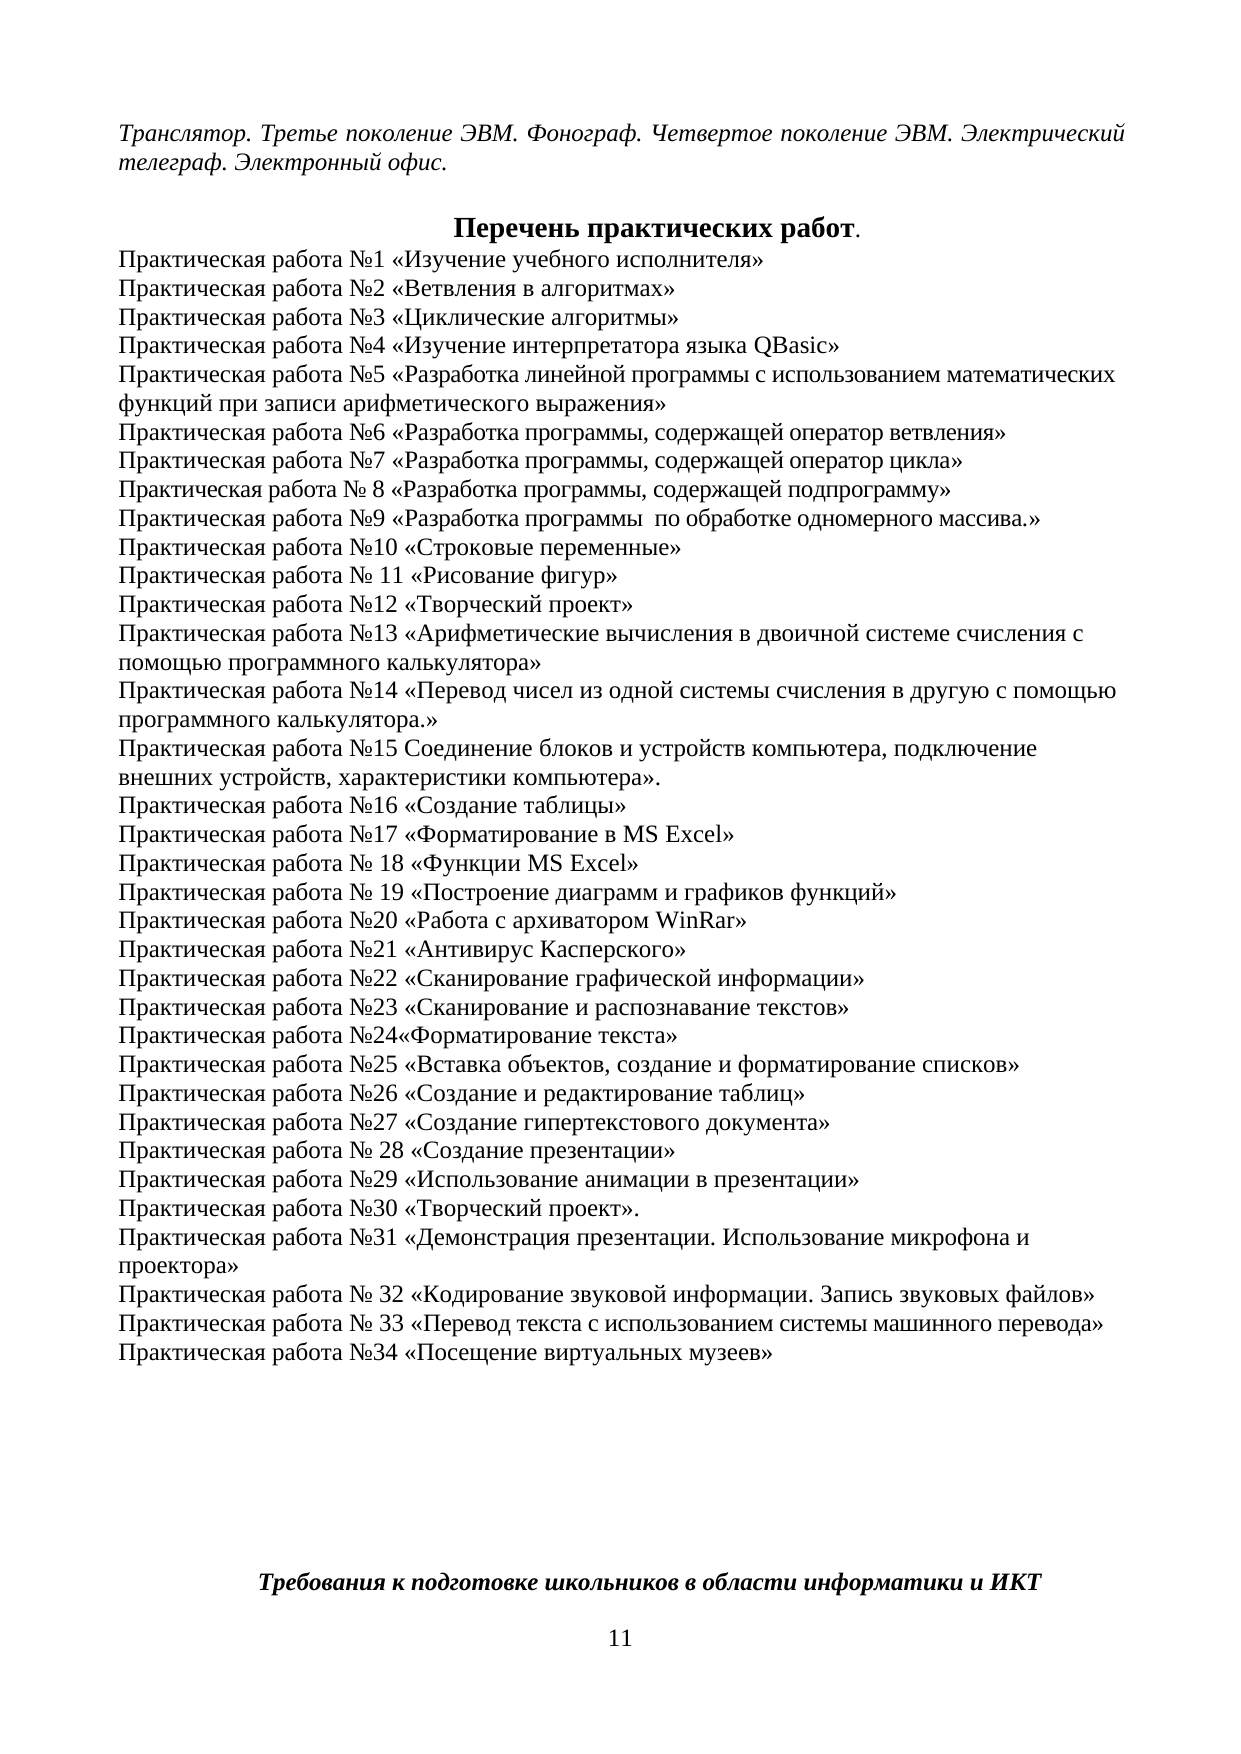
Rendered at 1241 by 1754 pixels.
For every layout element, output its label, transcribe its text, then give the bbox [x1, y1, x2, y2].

text Практическая работа № 32 «Кодирование звуковой информации. Запись звуковых файлов» [118, 1279, 1122, 1308]
text Требования к подготовке школьников в области информатики и ИКТ [118, 1567, 1122, 1595]
text Практическая работа №25 «Вставка объектов, создание и форматирование списков» [118, 1049, 1122, 1078]
text Практическая работа №29 «Использование анимации в презентации» [118, 1164, 1122, 1193]
text Практическая работа №16 «Создание таблицы» [118, 790, 1122, 819]
text Практическая работа № 19 «Построение диаграмм и графиков функций» [118, 877, 1122, 905]
text Практическая работа № 33 «Перевод текста с использованием системы машинного перевода» [118, 1308, 1122, 1337]
text Практическая работа №22 «Сканирование графической информации» [118, 963, 1122, 992]
text Практическая работа № 28 «Создание презентации» [118, 1135, 1122, 1164]
text Практическая работа №2 «Ветвления в алгоритмах» [118, 273, 1122, 302]
text Практическая работа №24«Форматирование текста» [118, 1020, 1122, 1049]
text Практическая работа №5 «Разработка линейной программы с использованием математических функций при записи арифметического выражения» [118, 359, 1122, 417]
text Практическая работа №9 «Разработка программы по обработке одномерного массива.» [118, 503, 1122, 532]
text Практическая работа №6 «Разработка программы, содержащей оператор ветвления» [118, 417, 1122, 445]
text Практическая работа №31 «Демонстрация презентации. Использование микрофона и проектора» [118, 1222, 1122, 1279]
text Практическая работа №7 «Разработка программы, содержащей оператор цикла» [118, 445, 1122, 474]
text Практическая работа № 8 «Разработка программы, содержащей подпрограмму» [118, 474, 1122, 503]
text Практическая работа №23 «Сканирование и распознавание текстов» [118, 992, 1122, 1020]
text Практическая работа №14 «Перевод чисел из одной системы счисления в другую с помощью программного калькулятора.» [118, 675, 1122, 733]
text Практическая работа №34 «Посещение виртуальных музеев» [118, 1337, 1122, 1365]
text Практическая работа №10 «Строковые переменные» [118, 532, 1122, 560]
text Практическая работа №17 «Форматирование в MS Excel» [118, 819, 1122, 848]
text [118, 118, 1126, 176]
text Перечень практических работ. [118, 211, 1122, 244]
text Практическая работа №26 «Создание и редактирование таблиц» [118, 1078, 1122, 1107]
text Практическая работа №15 Соединение блоков и устройств компьютера, подключение внешних устройств, характеристики компьютера». [118, 733, 1122, 790]
text Практическая работа №1 «Изучение учебного исполнителя» [118, 244, 1122, 273]
text Практическая работа № 18 «Функции MS Excel» [118, 848, 1122, 877]
text Практическая работа № 11 «Рисование фигур» [118, 560, 1122, 589]
text Практическая работа №27 «Создание гипертекстового документа» [118, 1107, 1122, 1135]
text Практическая работа №30 «Творческий проект». [118, 1193, 1122, 1222]
text Практическая работа №12 «Творческий проект» [118, 589, 1122, 618]
text Практическая работа №13 «Арифметические вычисления в двоичной системе счисления с помощью программного калькулятора» [118, 618, 1122, 675]
text Практическая работа №3 «Циклические алгоритмы» [118, 302, 1122, 330]
text Практическая работа №4 «Изучение интерпретатора языка QBasic» [118, 330, 1122, 359]
text Практическая работа №20 «Работа с архиватором WinRar» [118, 905, 1122, 934]
text Практическая работа №21 «Антивирус Касперского» [118, 934, 1122, 963]
